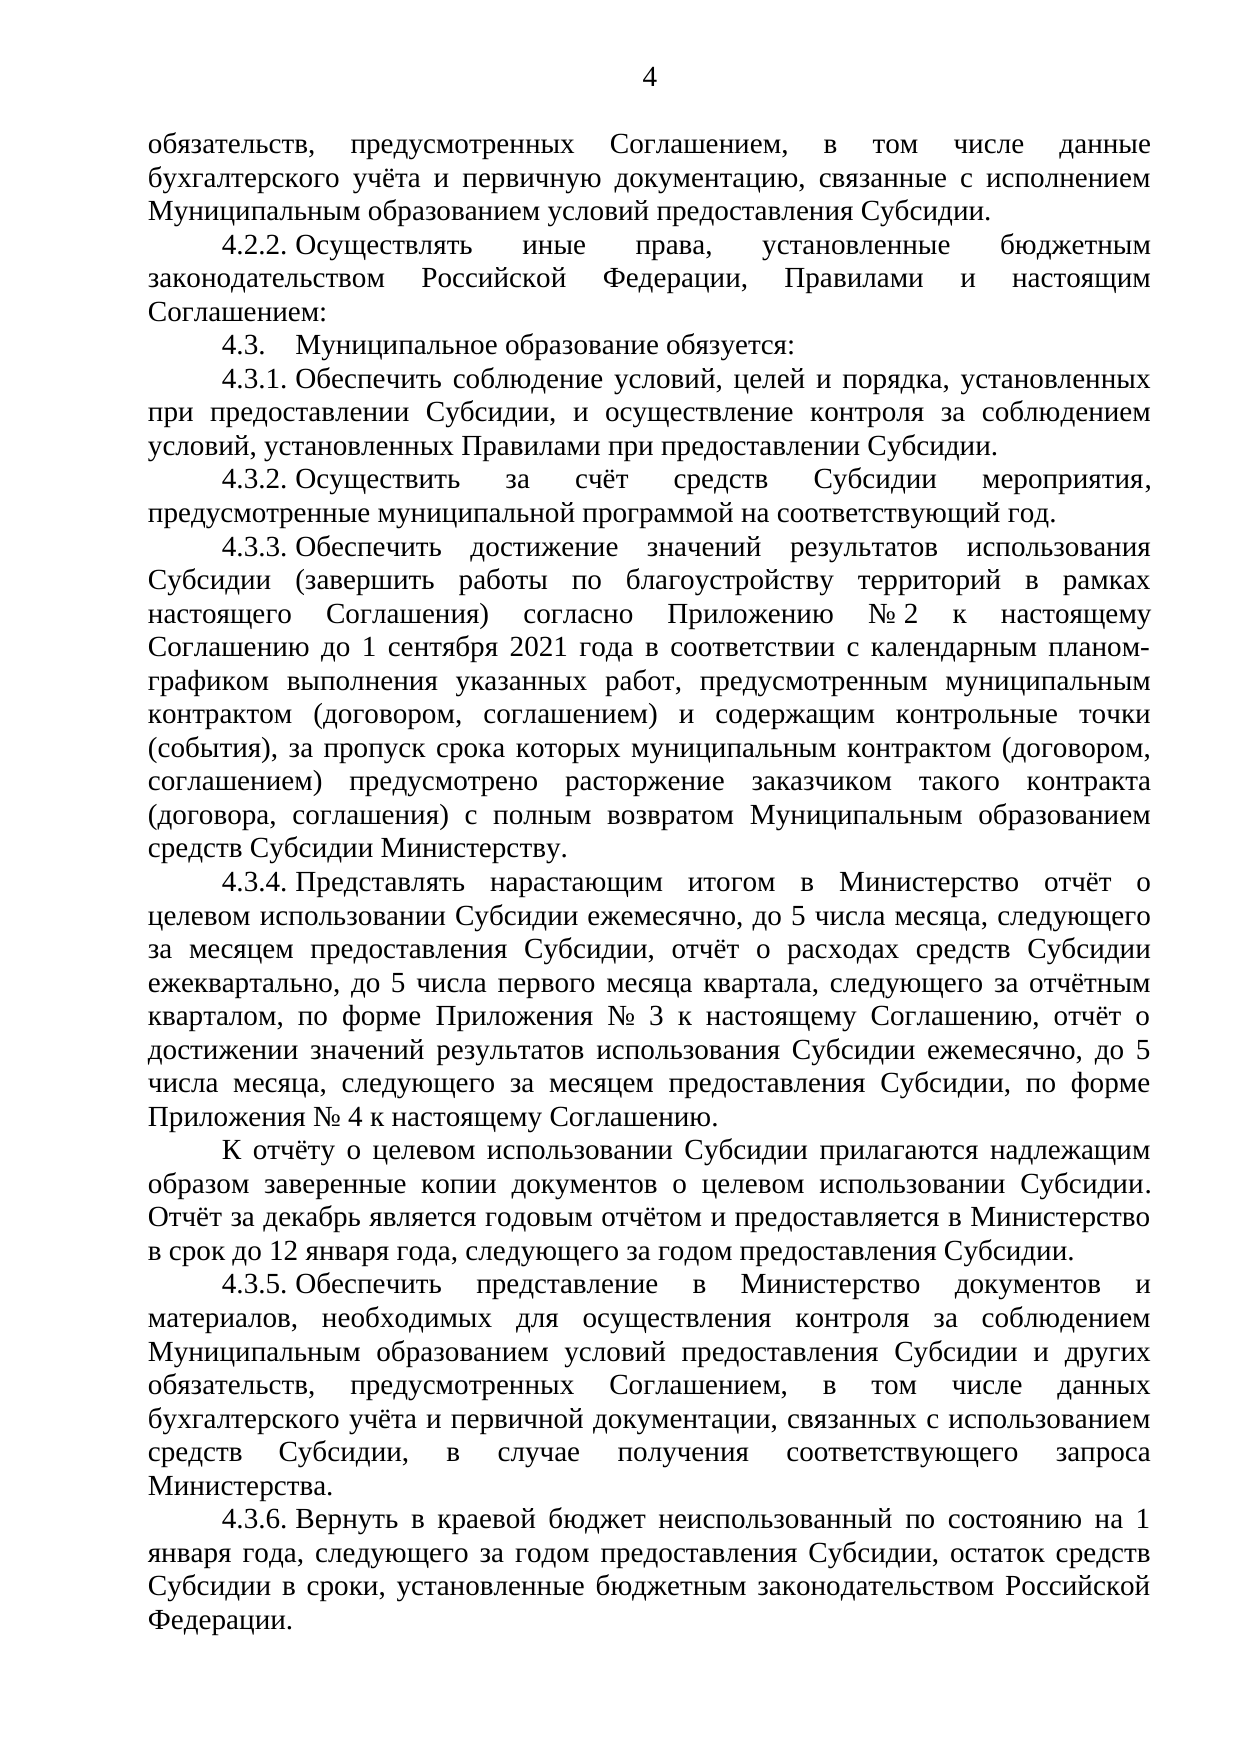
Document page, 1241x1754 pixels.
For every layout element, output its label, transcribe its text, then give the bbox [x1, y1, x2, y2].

text 4.3.4. Представлять нарастающим итогом в Министерство отчёт о целевом использовании Субсидии ежемесячно, до 5 числа месяца, следующего за месяцем предоставления Субсидии, отчёт о расходах средств Субсидии ежеквартально, до 5 числа первого месяца квартала, следующего за отчётным кварталом, по форме Приложения № 3 к настоящему Соглашению, отчёт о достижении значений результатов использования Субсидии ежемесячно, до 5 числа месяца, следующего за месяцем предоставления Субсидии, по форме Приложения № 4 к настоящему Соглашению. [148, 864, 1152, 1132]
text 4.3. Муниципальное образование обязуется: [148, 327, 1152, 361]
text 4.2.2. Осуществлять иные права, установленные бюджетным законодательством Российской Федерации, Правилами и настоящим Соглашением: [148, 227, 1152, 327]
text 4.3.2. Осуществить за счёт средств Субсидии мероприятия, предусмотренные муниципальной программой на соответствующий год. [148, 462, 1152, 529]
text 4.3.6. Вернуть в краевой бюджет неиспользованный по состоянию на 1 января года, следующего за годом предоставления Субсидии, остаток средств Субсидии в сроки, установленные бюджетным законодательством Российской Федерации. [148, 1501, 1152, 1636]
text 4.3.3. Обеспечить достижение значений результатов использования Субсидии (завершить работы по благоустройству территорий в рамках настоящего Соглашения) согласно Приложению № 2 к настоящему Соглашению до 1 сентября 2021 года в соответствии с календарным планом-графиком выполнения указанных работ, предусмотренным муниципальным контрактом (договором, соглашением) и содержащим контрольные точки (события), за пропуск срока которых муниципальным контрактом (договором, соглашением) предусмотрено расторжение заказчиком такого контракта (договора, соглашения) с полным возвратом Муниципальным образованием средств Субсидии Министерству. [148, 529, 1152, 864]
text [148, 126, 1152, 227]
text К отчёту о целевом использовании Субсидии прилагаются надлежащим образом заверенные копии документов о целевом использовании Субсидии. Отчёт за декабрь является годовым отчётом и предоставляется в Министерство в срок до 12 января года, следующего за годом предоставления Субсидии. [148, 1132, 1152, 1267]
text 4.3.5. Обеспечить представление в Министерство документов и материалов, необходимых для осуществления контроля за соблюдением Муниципальным образованием условий предоставления Субсидии и других обязательств, предусмотренных Соглашением, в том числе данных бухгалтерского учёта и первичной документации, связанных с использованием средств Субсидии, в случае получения соответствующего запроса Министерства. [148, 1267, 1152, 1501]
text 4.3.1. Обеспечить соблюдение условий, целей и порядка, установленных при предоставлении Субсидии, и осуществление контроля за соблюдением условий, установленных Правилами при предоставлении Субсидии. [148, 361, 1152, 462]
